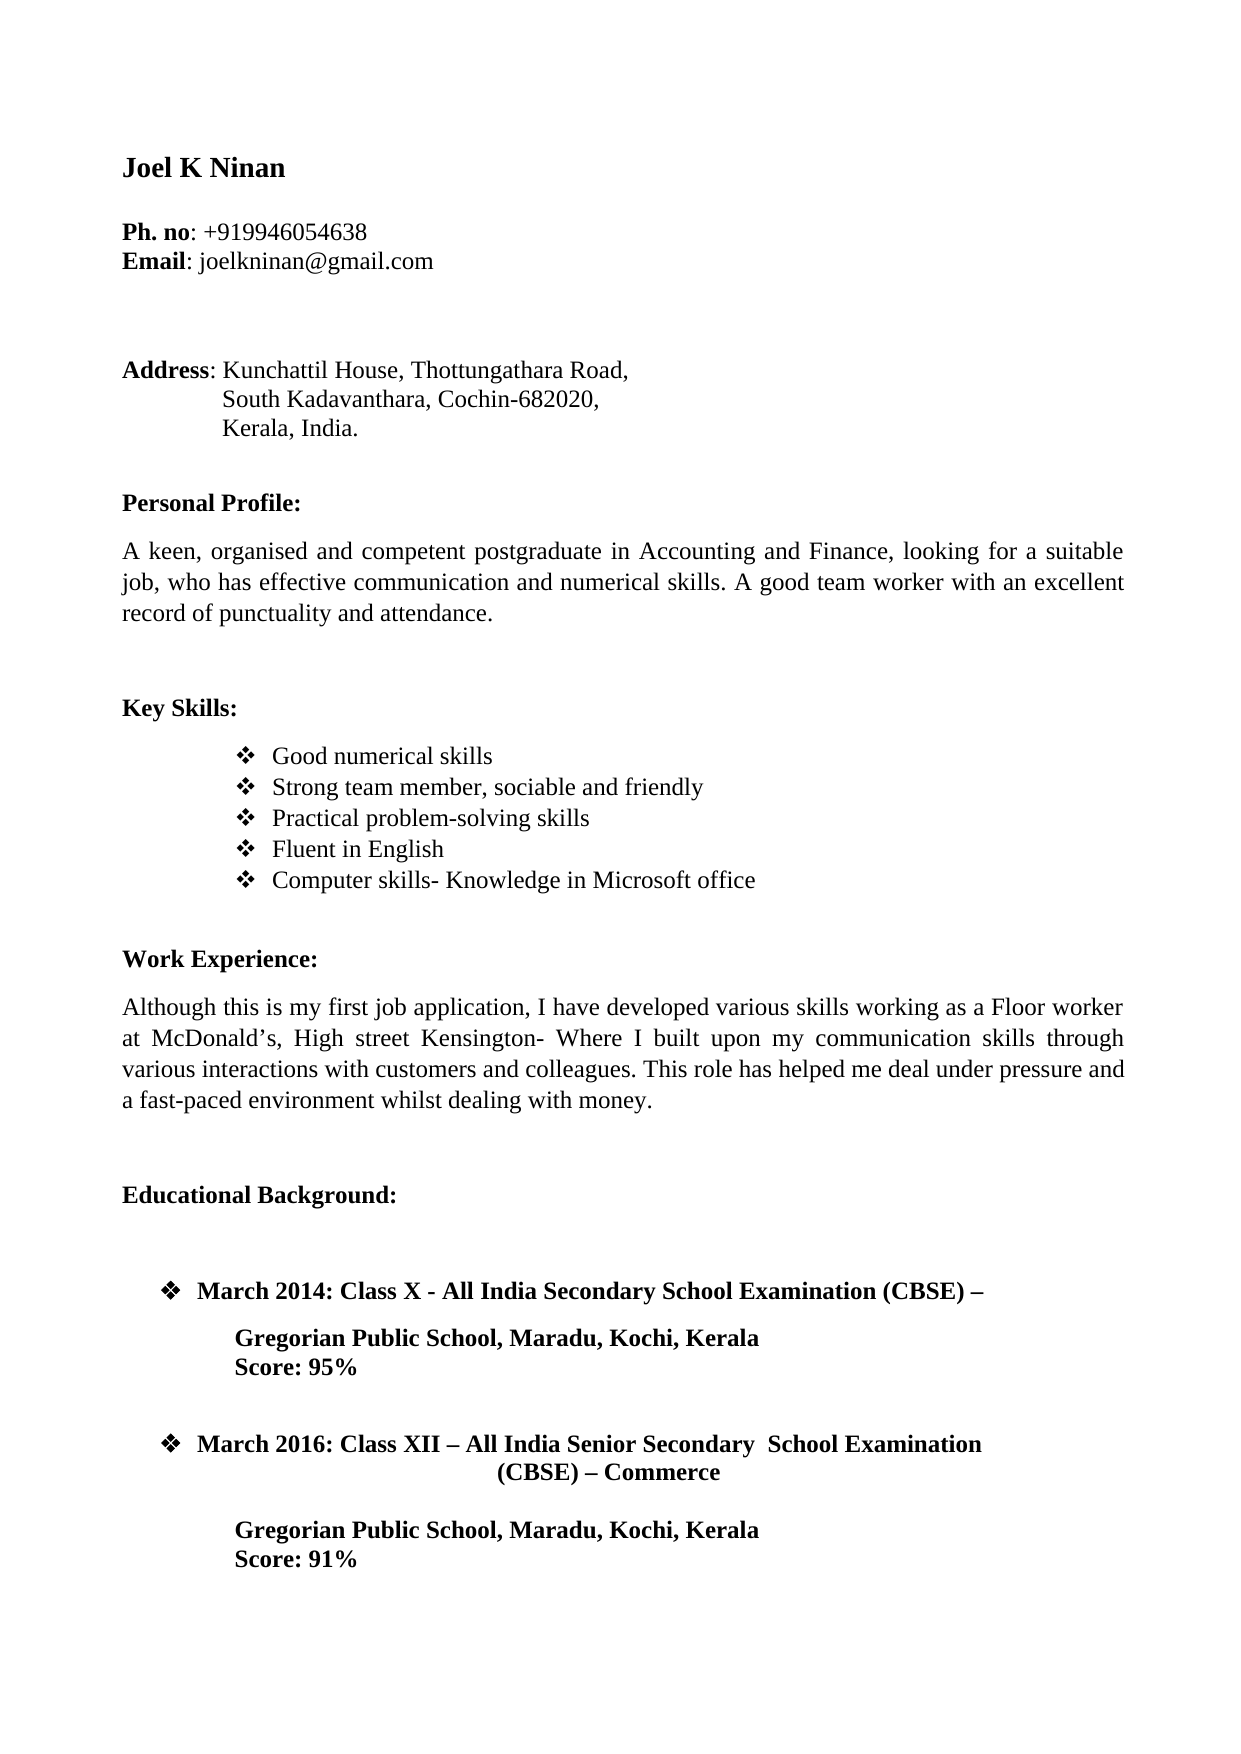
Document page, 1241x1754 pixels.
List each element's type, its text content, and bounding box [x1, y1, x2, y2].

list Strong team member, sociable and friendly [234, 772, 1125, 801]
text Address: Kunchattil House, Thottungathara Road, [122, 355, 1125, 384]
text Key Skills: [122, 693, 1125, 722]
text Work Experience: [122, 944, 1125, 973]
text Gregorian Public School, Maradu, Kochi, Kerala [234, 1515, 1125, 1544]
list March 2016: Class XII – All India Senior Secondary School Examination [159, 1429, 1125, 1457]
list Computer skills- Knowledge in Microsoft office [234, 865, 1125, 894]
text Score: 91% [234, 1544, 1125, 1572]
text (CBSE) – Commerce [197, 1457, 1125, 1486]
text Ph. no: +919946054638 [122, 217, 1125, 246]
list Practical problem-solving skills [234, 803, 1125, 832]
text South Kadavanthara, Cochin-682020, [122, 384, 1125, 413]
text Kerala, India. [122, 413, 1125, 441]
text Personal Profile: [122, 488, 1125, 517]
text Email: joelkninan@gmail.com [122, 246, 1125, 274]
text Educational Background: [122, 1180, 1125, 1209]
text Joel K Ninan [122, 150, 1125, 183]
list Good numerical skills [234, 741, 1125, 770]
text Score: 95% [234, 1352, 1125, 1381]
list Fluent in English [234, 834, 1125, 863]
list March 2014: Class X - All India Secondary School Examination (CBSE) – [159, 1276, 1125, 1304]
text Although this is my first job application, I have developed various skills working as a Floor worker at McDonald’s, High street Kensington- Where I built upon my communication skills through various interactions with customers and colleagues. This role has helped me deal under pressure and a fast-paced environment whilst dealing with money. [122, 992, 1125, 1114]
text Gregorian Public School, Maradu, Kochi, Kerala [234, 1323, 1125, 1352]
text A keen, organised and competent postgraduate in Accounting and Finance, looking for a suitable job, who has effective communication and numerical skills. A good team worker with an excellent record of punctuality and attendance. [122, 536, 1125, 627]
